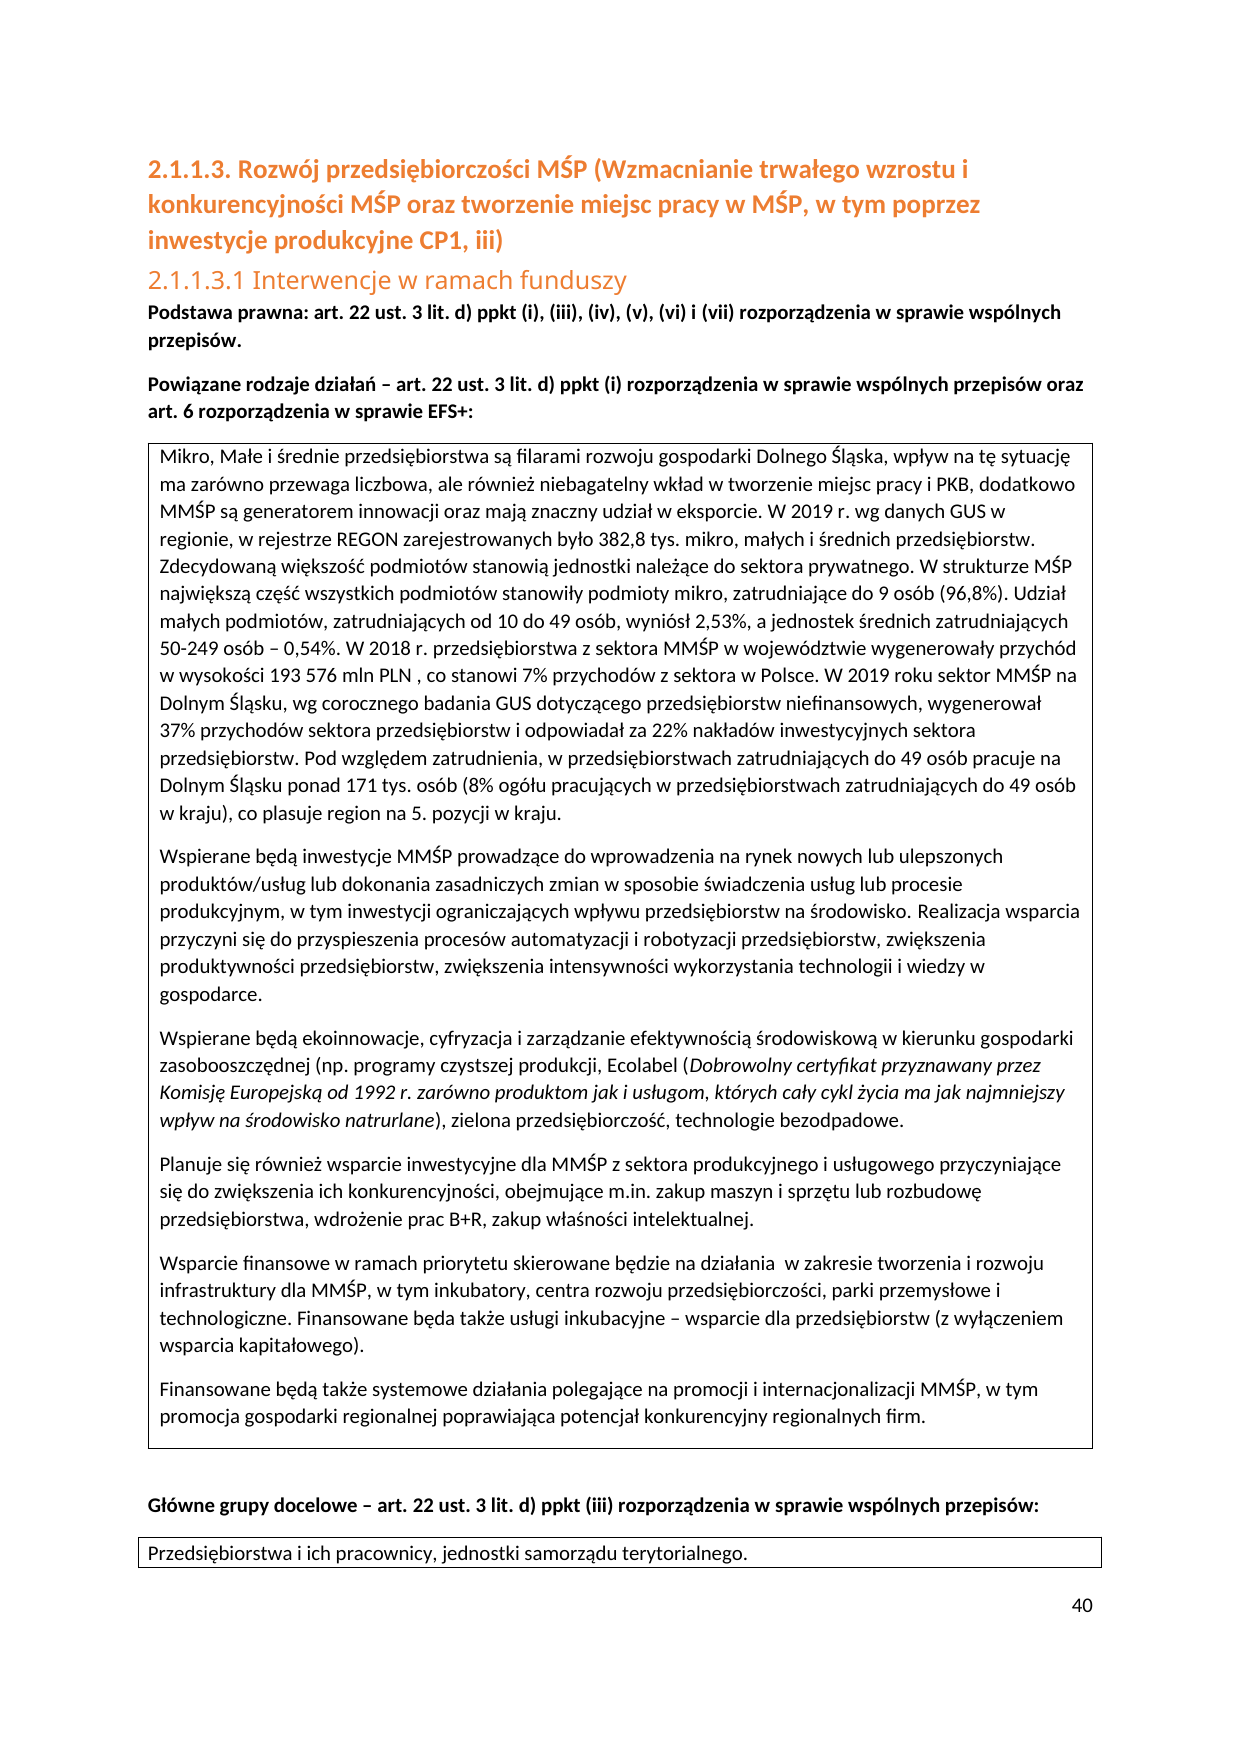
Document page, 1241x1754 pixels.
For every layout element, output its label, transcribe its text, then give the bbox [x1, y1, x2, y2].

text Podstawa prawna: art. 22 ust. 3 lit. d) ppkt (i), (iii), (iv), (v), (vi) i (vii) rozporządzenia w sprawie wspólnych przepisów. [148, 299, 1093, 352]
text Główne grupy docelowe – art. 22 ust. 3 lit. d) ppkt (iii) rozporządzenia w sprawie wspólnych przepisów: [148, 1493, 1093, 1518]
subtitle 2.1.1.3.1 Interwencje w ramach funduszy [148, 263, 1093, 297]
subtitle 2.1.1.3. Rozwój przedsiębiorczości MŚP (Wzmacnianie trwałego wzrostu i konkurencyjności MŚP oraz tworzenie miejsc pracy w MŚP, w tym poprzez inwestycje produkcyjne CP1, iii) [148, 152, 1093, 256]
text Powiązane rodzaje działań – art. 22 ust. 3 lit. d) ppkt (i) rozporządzenia w sprawie wspólnych przepisów oraz art. 6 rozporządzenia w sprawie EFS+: [148, 371, 1093, 424]
text Przedsiębiorstwa i ich pracownicy, jednostki samorządu terytorialnego. [139, 1538, 1101, 1567]
table_header Mikro, Małe i średnie przedsiębiorstwa są filarami rozwoju gospodarki Dolnego Śląska, wpływ na tę sytuację ma zarówno przewaga liczbowa, ale również niebagatelny wkład w tworzenie miejsc pracy i PKB, dodatkowo MMŚP są generatorem innowacji oraz mają znaczny udział w eksporcie. W 2019 r. wg danych GUS w regionie, w rejestrze REGON zarejestrowanych było 382,8 tys. mikro, małych i średnich przedsiębiorstw. Zdecydowaną większość podmiotów stanowią jednostki należące do sektora prywatnego. W strukturze MŚP największą część wszystkich podmiotów stanowiły podmioty mikro, zatrudniające do 9 osób (96,8%). Udział małych podmiotów, zatrudniających od 10 do 49 osób, wyniósł 2,53%, a jednostek średnich zatrudniających 50-249 osób – 0,54%. W 2018 r. przedsiębiorstwa z sektora MMŚP w województwie wygenerowały przychód w wysokości 193 576 mln PLN , co stanowi 7% przychodów z sektora w Polsce. W 2019 roku sektor MMŚP na Dolnym Śląsku, wg corocznego badania GUS dotyczącego przedsiębiorstw niefinansowych, wygenerował 37% przychodów sektora przedsiębiorstw i odpowiadał za 22% nakładów inwestycyjnych sektora przedsiębiorstw. Pod względem zatrudnienia, w przedsiębiorstwach zatrudniających do 49 osób pracuje na Dolnym Śląsku ponad 171 tys. osób (8% ogółu pracujących w przedsiębiorstwach zatrudniających do 49 osób w kraju), co plasuje region na 5. pozycji w kraju. Wspierane będą inwestycje MMŚP prowadzące do wprowadzenia na rynek nowych lub ulepszonych produktów/usług lub dokonania zasadniczych zmian w sposobie świadczenia usług lub procesie produkcyjnym, w tym inwestycji ograniczających wpływu przedsiębiorstw na środowisko. Realizacja wsparcia przyczyni się do przyspieszenia procesów automatyzacji i robotyzacji przedsiębiorstw, zwiększenia produktywności przedsiębiorstw, zwiększenia intensywności wykorzystania technologii i wiedzy w gospodarce. Wspierane będą ekoinnowacje, cyfryzacja i zarządzanie efektywnością środowiskową w kierunku gospodarki zasobooszczędnej (np. programy czystszej produkcji, Ecolabel (Dobrowolny certyfikat przyznawany przez Komisję Europejską od 1992 r. zarówno produktom jak i usługom, których cały cykl życia ma jak najmniejszy wpływ na środowisko natrurlane), zielona przedsiębiorczość, technologie bezodpadowe. Planuje się również wsparcie inwestycyjne dla MMŚP z sektora produkcyjnego i usługowego przyczyniające się do zwiększenia ich konkurencyjności, obejmujące m.in. zakup maszyn i sprzętu lub rozbudowę przedsiębiorstwa, wdrożenie prac B+R, zakup właśności intelektualnej. Wsparcie finansowe w ramach priorytetu skierowane będzie na działania w zakresie tworzenia i rozwoju infrastruktury dla MMŚP, w tym inkubatory, centra rozwoju przedsiębiorczości, parki przemysłowe i technologiczne. Finansowane będa także usługi inkubacyjne – wsparcie dla przedsiębiorstw (z wyłączeniem wsparcia kapitałowego). Finansowane będą także systemowe działania polegające na promocji i internacjonalizacji MMŚP, w tym promocja gospodarki regionalnej poprawiająca potencjał konkurencyjny regionalnych firm. [149, 444, 1092, 1447]
